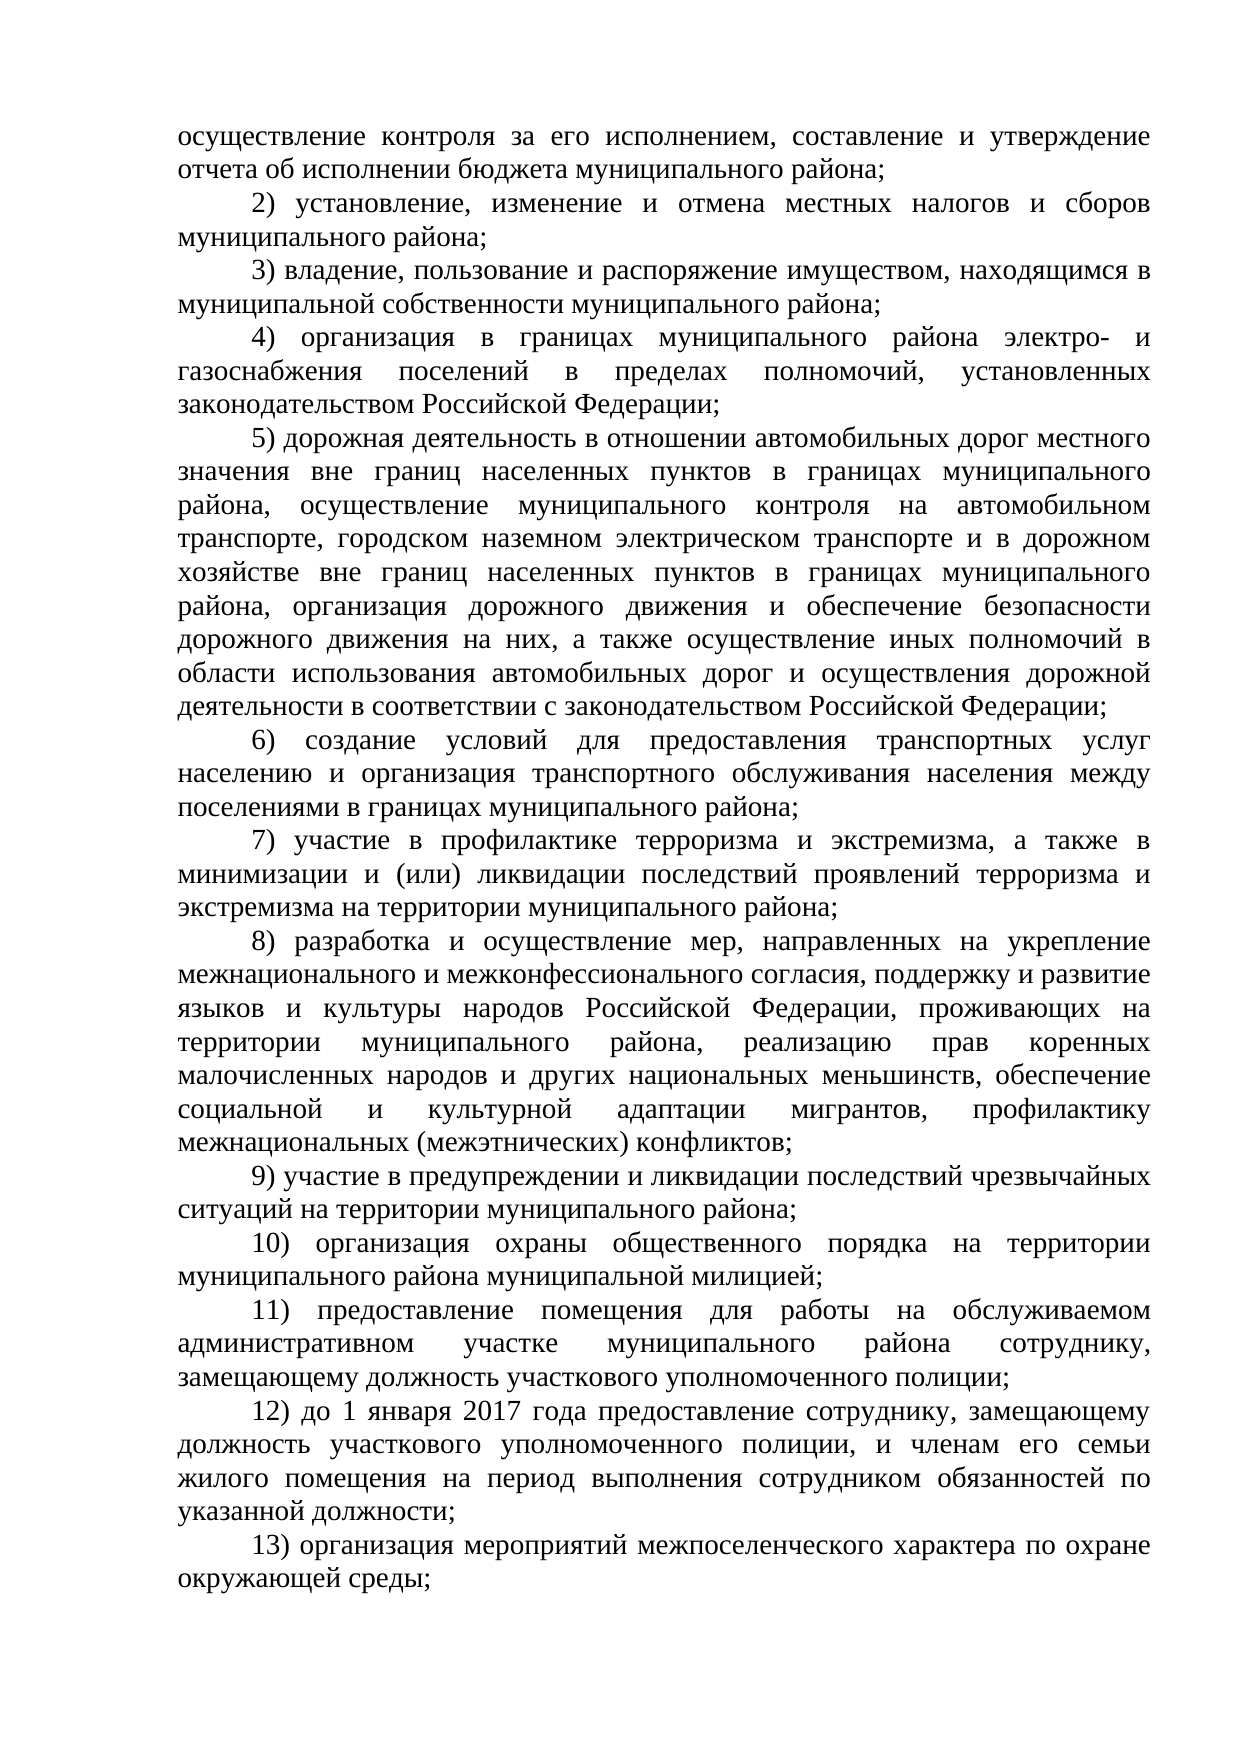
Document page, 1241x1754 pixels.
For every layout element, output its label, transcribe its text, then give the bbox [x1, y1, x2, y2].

text 4) организация в границах муниципального района электро- и газоснабжения поселений в пределах полномочий, установленных законодательством Российской Федерации; [177, 319, 1152, 420]
text 12) до 1 января 2017 года предоставление сотруднику, замещающему должность участкового уполномоченного полиции, и членам его семьи жилого помещения на период выполнения сотрудником обязанностей по указанной должности; [177, 1393, 1152, 1527]
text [177, 118, 1152, 185]
text 2) установление, изменение и отмена местных налогов и сборов муниципального района; [177, 185, 1152, 252]
text 9) участие в предупреждении и ликвидации последствий чрезвычайных ситуаций на территории муниципального района; [177, 1158, 1152, 1225]
text 10) организация охраны общественного порядка на территории муниципального района муниципальной милицией; [177, 1225, 1152, 1292]
text 8) разработка и осуществление мер, направленных на укрепление межнационального и межконфессионального согласия, поддержку и развитие языков и культуры народов Российской Федерации, проживающих на территории муниципального района, реализацию прав коренных малочисленных народов и других национальных меньшинств, обеспечение социальной и культурной адаптации мигрантов, профилактику межнациональных (межэтнических) конфликтов; [177, 923, 1152, 1158]
text 3) владение, пользование и распоряжение имуществом, находящимся в муниципальной собственности муниципального района; [177, 252, 1152, 319]
text 13) организация мероприятий межпоселенческого характера по охране окружающей среды; [177, 1527, 1152, 1594]
text 11) предоставление помещения для работы на обслуживаемом административном участке муниципального района сотруднику, замещающему должность участкового уполномоченного полиции; [177, 1292, 1152, 1393]
text 6) создание условий для предоставления транспортных услуг населению и организация транспортного обслуживания населения между поселениями в границах муниципального района; [177, 722, 1152, 822]
text 7) участие в профилактике терроризма и экстремизма, а также в минимизации и (или) ликвидации последствий проявлений терроризма и экстремизма на территории муниципального района; [177, 822, 1152, 923]
text 5) дорожная деятельность в отношении автомобильных дорог местного значения вне границ населенных пунктов в границах муниципального района, осуществление муниципального контроля на автомобильном транспорте, городском наземном электрическом транспорте и в дорожном хозяйстве вне границ населенных пунктов в границах муниципального района, организация дорожного движения и обеспечение безопасности дорожного движения на них, а также осуществление иных полномочий в области использования автомобильных дорог и осуществления дорожной деятельности в соответствии с законодательством Российской Федерации; [177, 420, 1152, 722]
